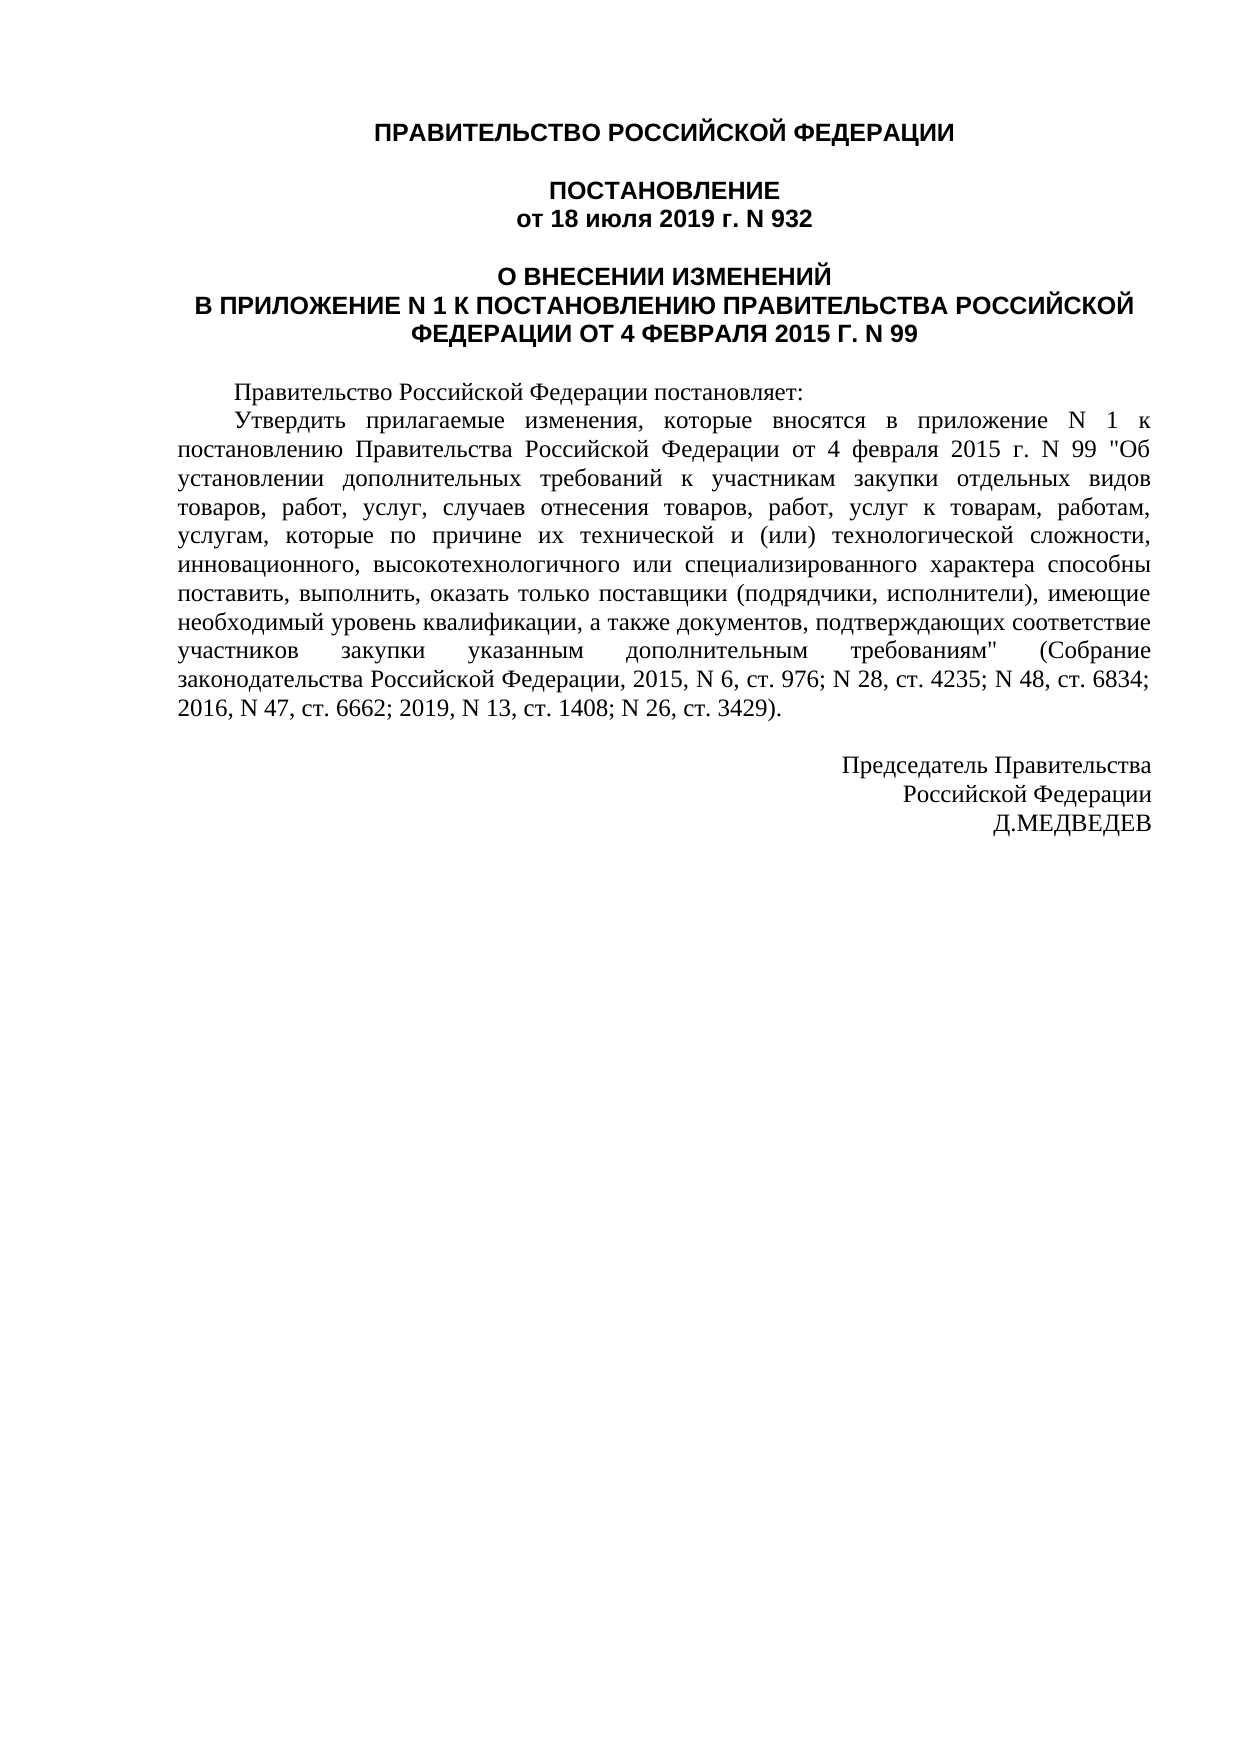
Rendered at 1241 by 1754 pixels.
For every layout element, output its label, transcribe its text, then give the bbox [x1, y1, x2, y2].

text Правительство Российской Федерации постановляет: [177, 377, 1152, 406]
text Российской Федерации [177, 779, 1152, 808]
text ФЕДЕРАЦИИ ОТ 4 ФЕВРАЛЯ 2015 Г. N 99 [177, 319, 1152, 348]
text ПРАВИТЕЛЬСТВО РОССИЙСКОЙ ФЕДЕРАЦИИ [177, 118, 1152, 147]
text Д.МЕДВЕДЕВ [177, 808, 1152, 837]
text В ПРИЛОЖЕНИЕ N 1 К ПОСТАНОВЛЕНИЮ ПРАВИТЕЛЬСТВА РОССИЙСКОЙ [177, 291, 1152, 319]
text от 18 июля 2019 г. N 932 [177, 204, 1152, 233]
text О ВНЕСЕНИИ ИЗМЕНЕНИЙ [177, 262, 1152, 291]
text ПОСТАНОВЛЕНИЕ [177, 176, 1152, 204]
text Председатель Правительства [177, 751, 1152, 779]
text Утвердить прилагаемые изменения, которые вносятся в приложение N 1 к постановлению Правительства Российской Федерации от 4 февраля 2015 г. N 99 "Об установлении дополнительных требований к участникам закупки отдельных видов товаров, работ, услуг, случаев отнесения товаров, работ, услуг к товарам, работам, услугам, которые по причине их технической и (или) технологической сложности, инновационного, высокотехнологичного или специализированного характера способны поставить, выполнить, оказать только поставщики (подрядчики, исполнители), имеющие необходимый уровень квалификации, а также документов, подтверждающих соответствие участников закупки указанным дополнительным требованиям" (Собрание законодательства Российской Федерации, 2015, N 6, ст. 976; N 28, ст. 4235; N 48, ст. 6834; 2016, N 47, ст. 6662; 2019, N 13, ст. 1408; N 26, ст. 3429). [177, 406, 1152, 722]
